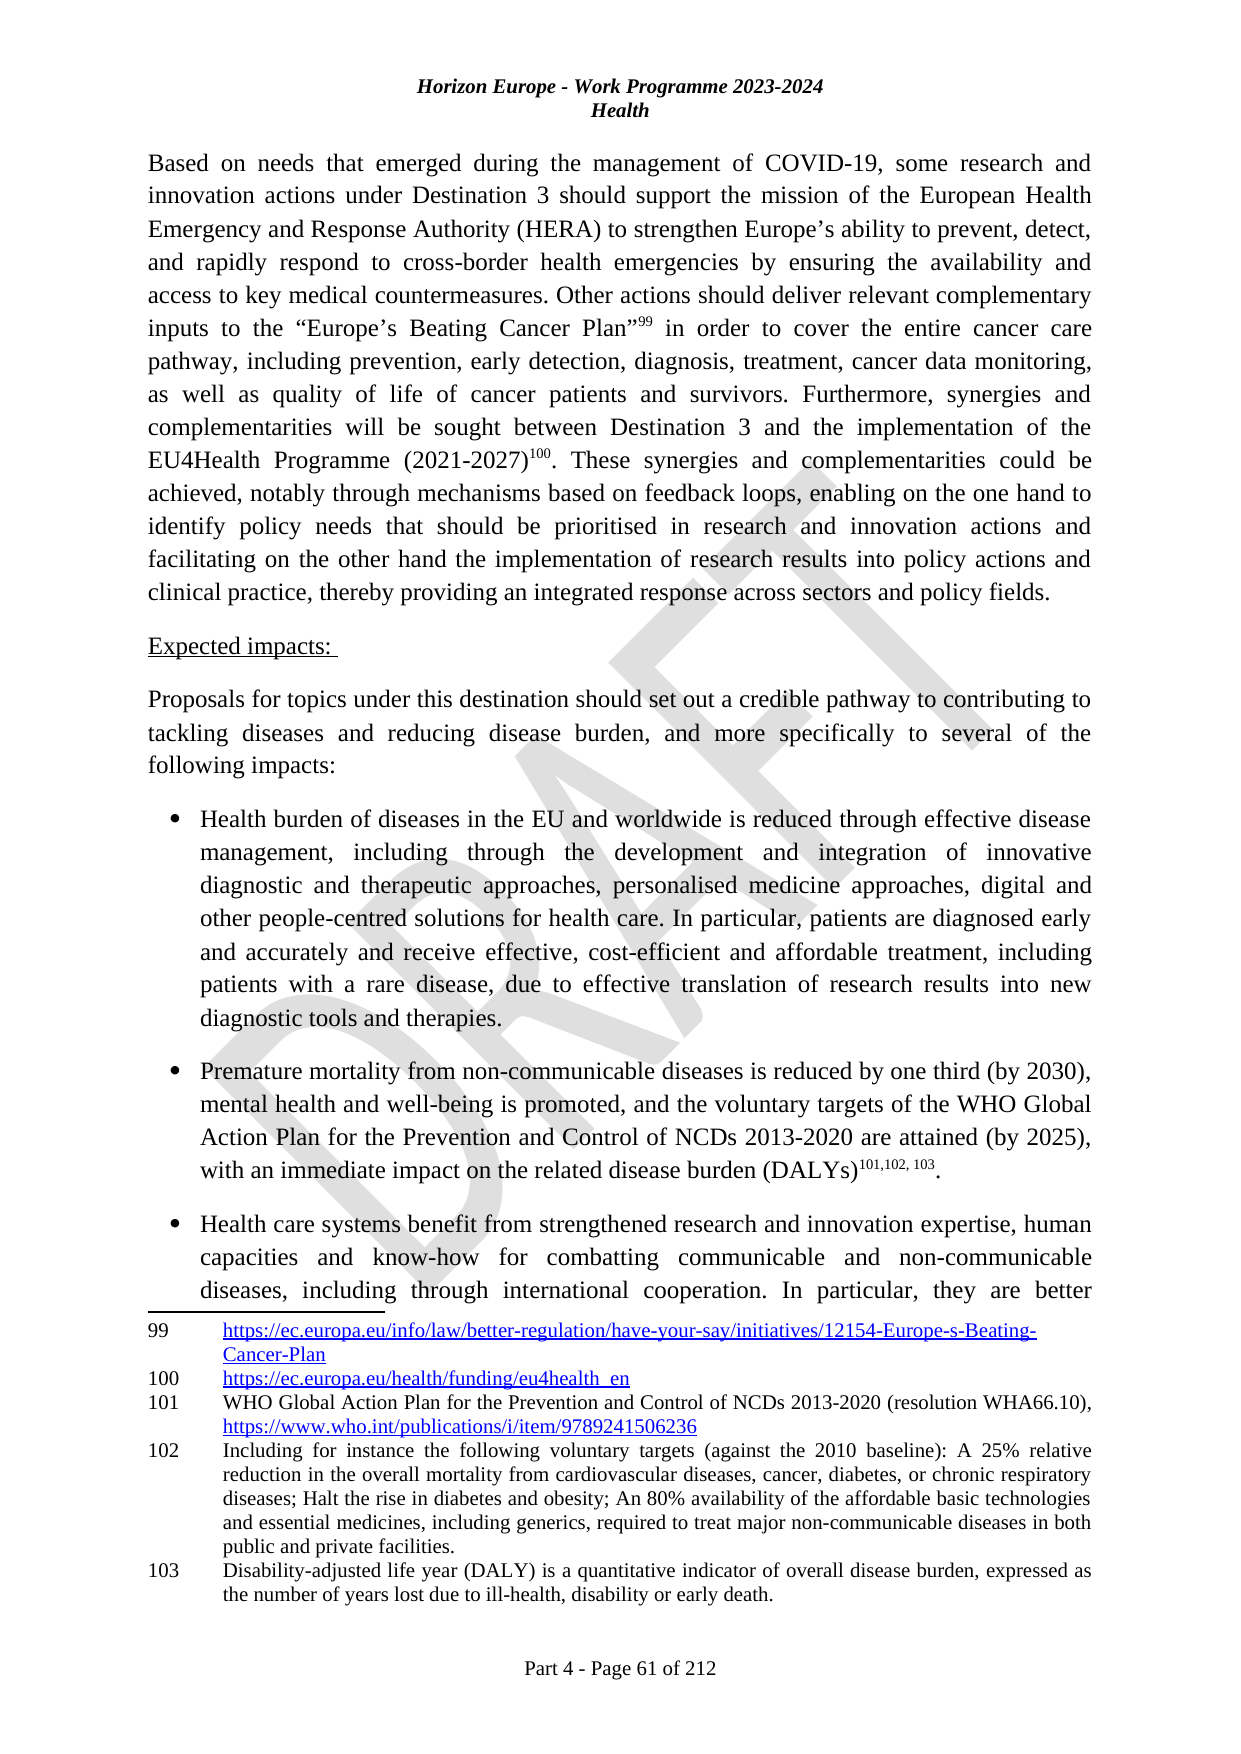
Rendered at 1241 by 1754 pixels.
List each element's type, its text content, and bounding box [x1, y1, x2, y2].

text Proposals for topics under this destination should set out a credible pathway to contributing to tackling diseases and reducing disease burden, and more specifically to several of the following impacts: [148, 684, 1093, 779]
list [181, 1209, 1093, 1304]
text Based on needs that emerged during the management of COVID-19, some research and innovation actions under Destination 3 should support the mission of the European Health Emergency and Response Authority (HERA) to strengthen Europe’s ability to prevent, detect, and rapidly respond to cross-border health emergencies by ensuring the availability and access to key medical countermeasures. Other actions should deliver relevant complementary inputs to the “Europe’s Beating Cancer Plan” in order to cover the entire cancer care pathway, including prevention, early detection, diagnosis, treatment, cancer data monitoring, as well as quality of life of cancer patients and survivors. Furthermore, synergies and complementarities will be sought between Destination 3 and the implementation of the EU4Health Programme (2021-2027). These synergies and complementarities could be achieved, notably through mechanisms based on feedback loops, enabling on the one hand to identify policy needs that should be prioritised in research and innovation actions and facilitating on the other hand the implementation of research results into policy actions and clinical practice, thereby providing an integrated response across sectors and policy fields. [148, 148, 1093, 606]
text Expected impacts: [148, 631, 1093, 659]
list Health burden of diseases in the EU and worldwide is reduced through effective disease management, including through the development and integration of innovative diagnostic and therapeutic approaches, personalised medicine approaches, digital and other people-centred solutions for health care. In particular, patients are diagnosed early and accurately and receive effective, cost-efficient and affordable treatment, including patients with a rare disease, due to effective translation of research results into new diagnostic tools and therapies. [181, 804, 1093, 1031]
list Premature mortality from non-communicable diseases is reduced by one third (by 2030), mental health and well-being is promoted, and the voluntary targets of the WHO Global Action Plan for the Prevention and Control of NCDs 2013-2020 are attained (by 2025), with an immediate impact on the related disease burden (DALYs),, . [181, 1056, 1093, 1184]
